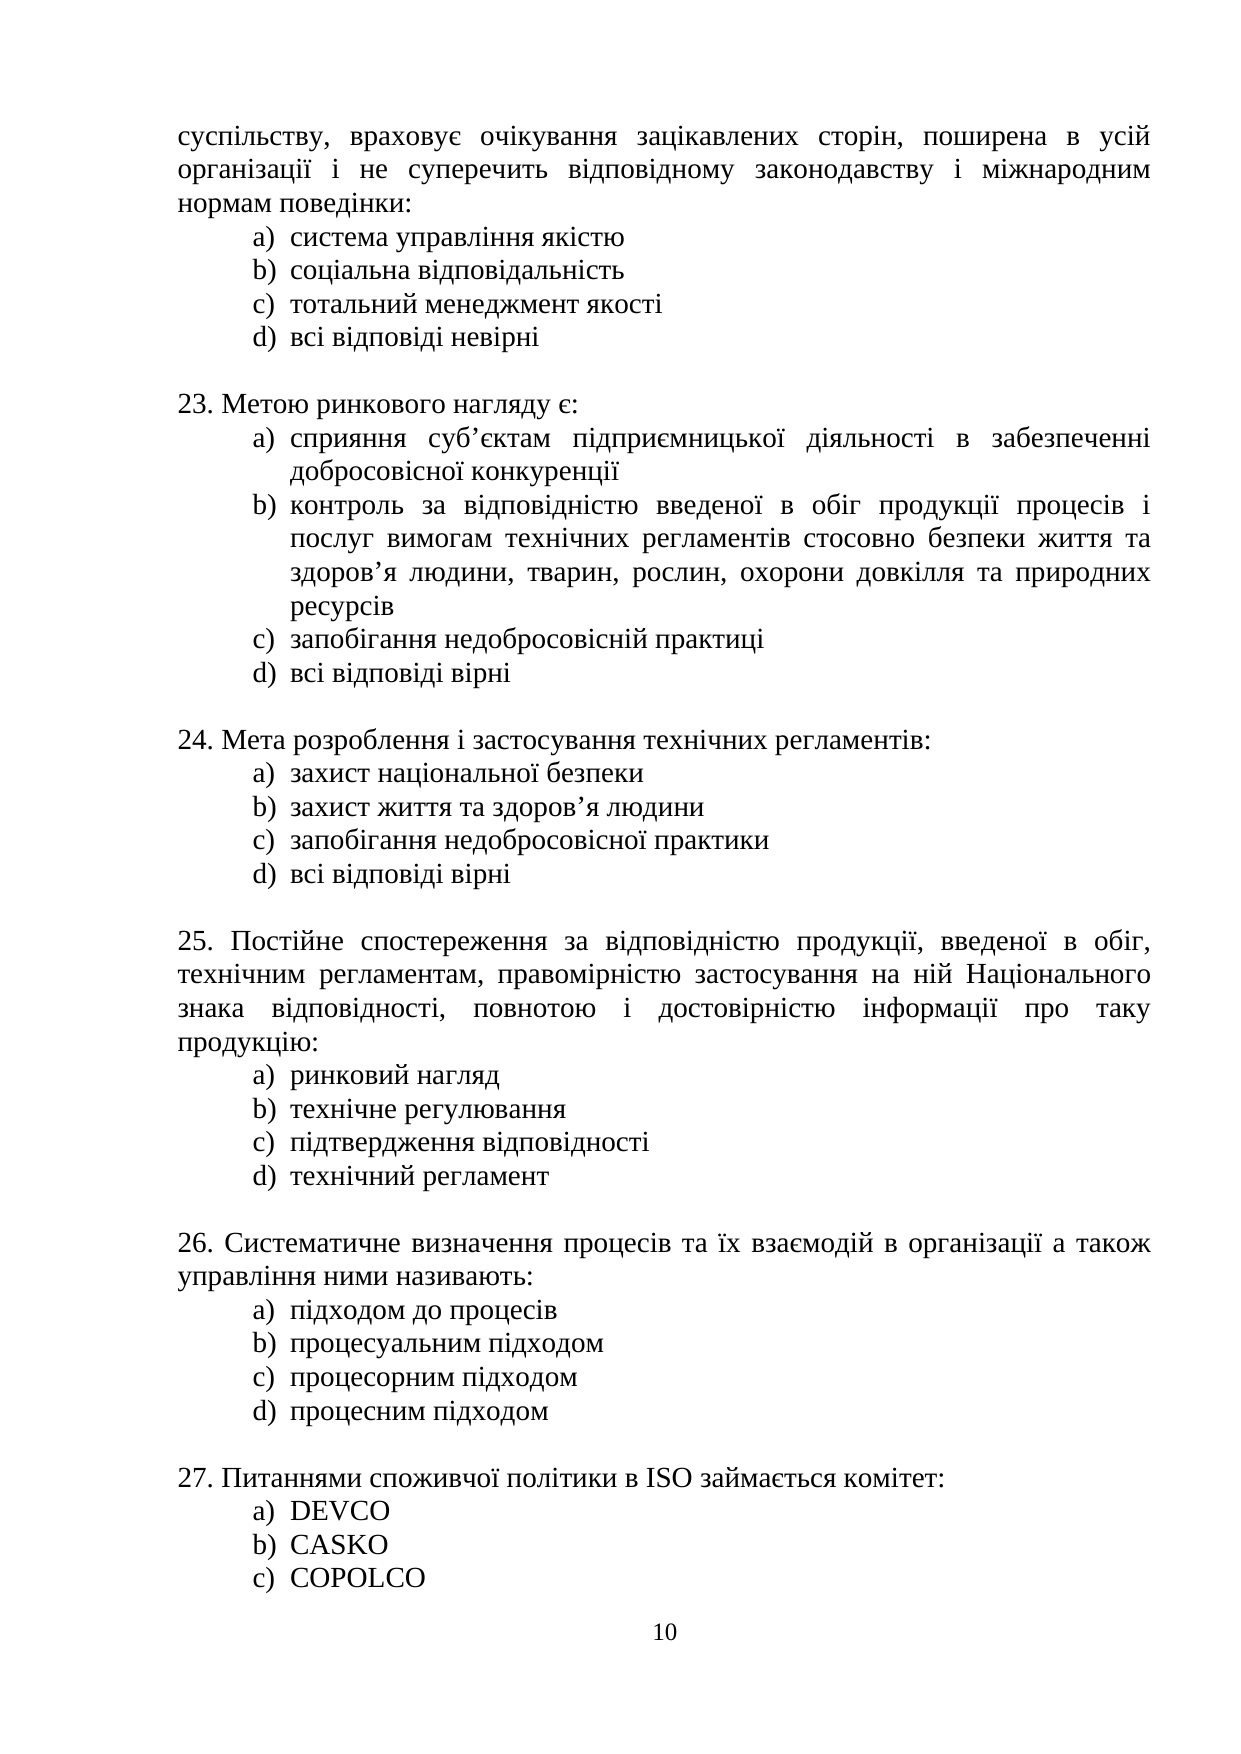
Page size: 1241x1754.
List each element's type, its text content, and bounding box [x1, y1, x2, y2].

list підходом до процесів [252, 1292, 1152, 1326]
list запобігання недобросовісної практики [252, 822, 1152, 856]
text 27. Питаннями споживчої політики в ISO займається комітет: [177, 1460, 1152, 1493]
list технічне регулювання [252, 1091, 1152, 1124]
list процесорним підходом [252, 1359, 1152, 1393]
list DEVCO [252, 1493, 1152, 1527]
list ринковий нагляд [252, 1057, 1152, 1091]
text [177, 118, 1152, 219]
list соціальна відповідальність [252, 252, 1152, 286]
list всі відповіді невірні [252, 319, 1152, 353]
list запобігання недобросовісній практиці [252, 621, 1152, 655]
list сприяння суб’єктам підприємницької діяльності в забезпеченні добросовісної конкуренції [252, 420, 1152, 487]
list всі відповіді вірні [252, 856, 1152, 889]
list процесним підходом [252, 1393, 1152, 1426]
list система управління якістю [252, 219, 1152, 252]
text 23. Метою ринкового нагляду є: [177, 386, 1152, 420]
list контроль за відповідністю введеної в обіг продукції процесів і послуг вимогам технічних регламентів стосовно безпеки життя та здоров’я людини, тварин, рослин, охорони довкілля та природних ресурсів [252, 487, 1152, 621]
text 26. Систематичне визначення процесів та їх взаємодій в організації а також управління ними називають: [177, 1225, 1152, 1292]
list тотальний менеджмент якості [252, 286, 1152, 319]
list CASKO [252, 1527, 1152, 1560]
list технічний регламент [252, 1158, 1152, 1191]
text 25. Постійне спостереження за відповідністю продукції, введеної в обіг, технічним регламентам, правомірністю застосування на ній Національного знака відповідності, повнотою і достовірністю інформації про таку продукцію: [177, 923, 1152, 1057]
list підтвердження відповідності [252, 1124, 1152, 1158]
list процесуальним підходом [252, 1326, 1152, 1359]
list захист національної безпеки [252, 755, 1152, 789]
text 24. Мета розроблення і застосування технічних регламентів: [177, 722, 1152, 755]
list всі відповіді вірні [252, 655, 1152, 688]
list захист життя та здоров’я людини [252, 789, 1152, 822]
list COPOLCO [252, 1560, 1152, 1594]
